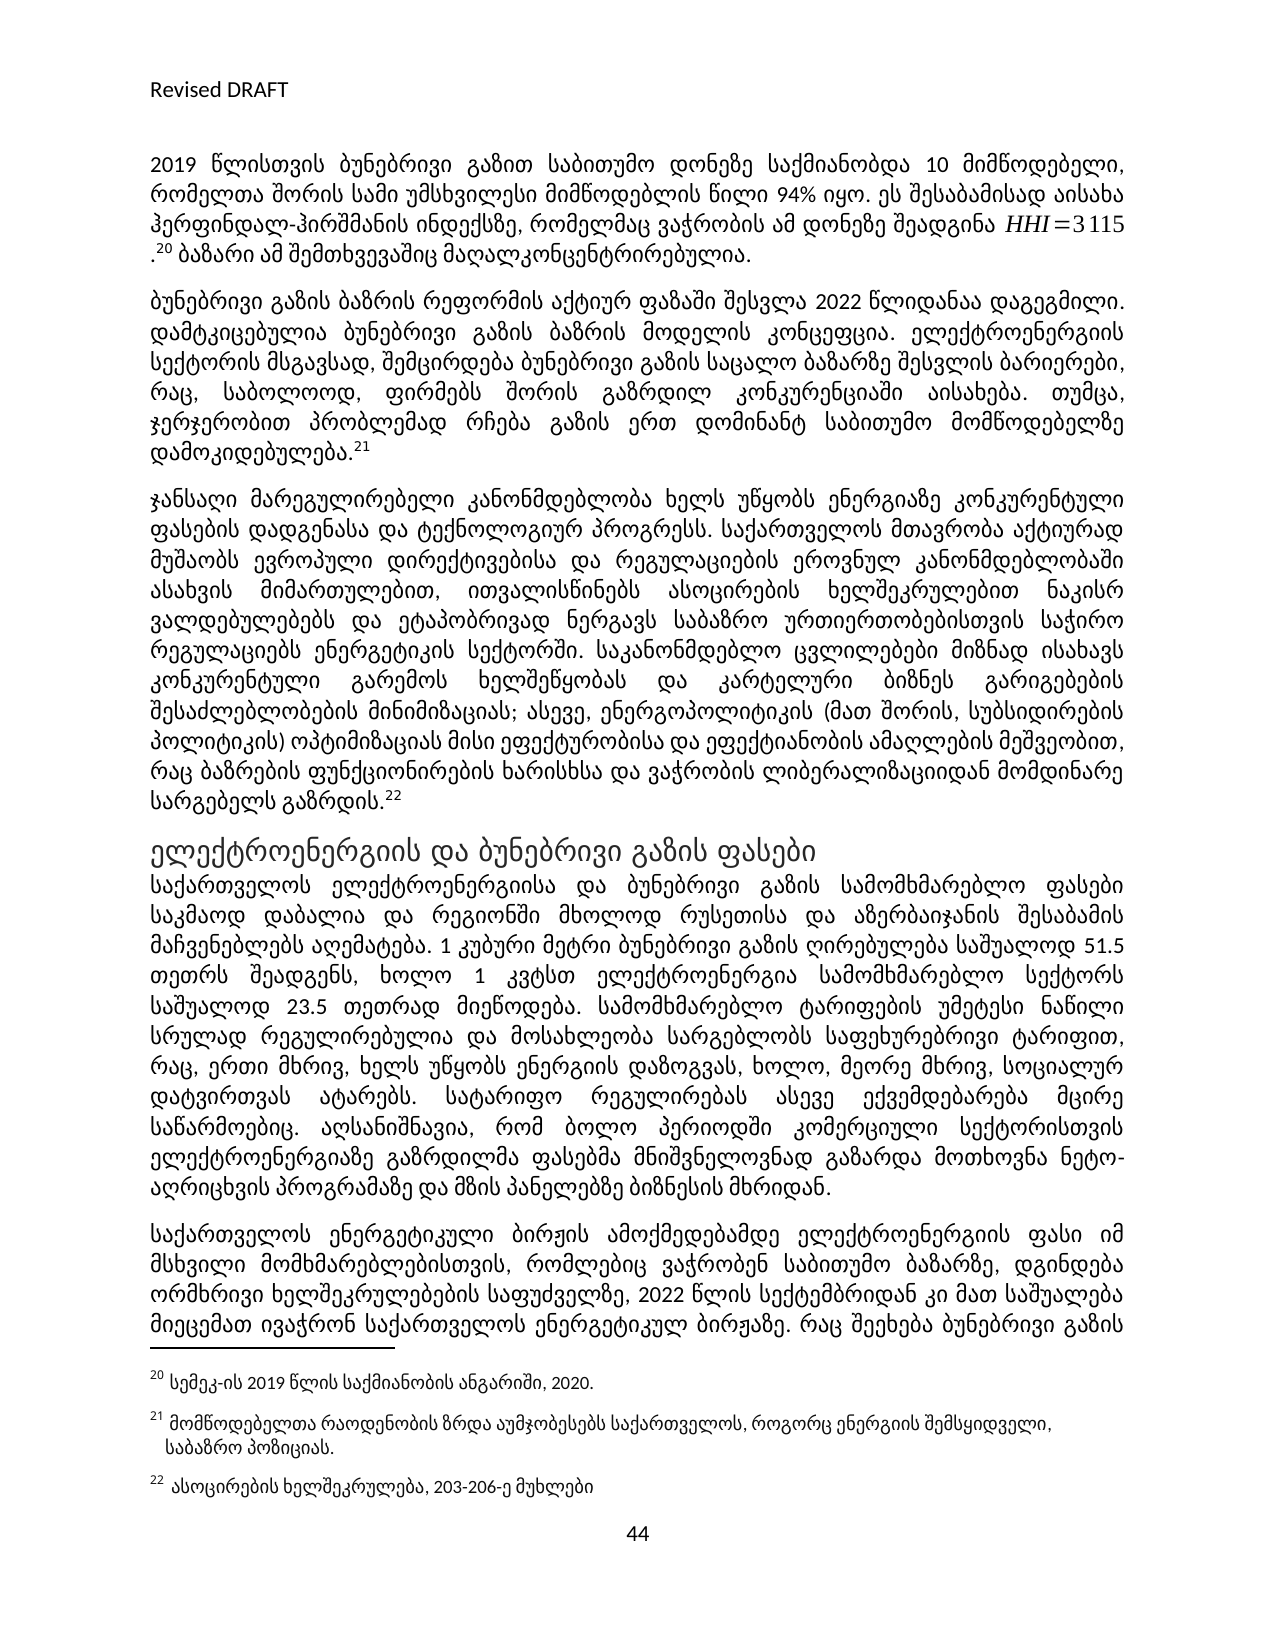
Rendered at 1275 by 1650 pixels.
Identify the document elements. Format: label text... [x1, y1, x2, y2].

text ბუნებრივი გაზის ბაზრის რეფორმის აქტიურ ფაზაში შესვლა 2022 წლიდანაა დაგეგმილი. დამტკიცებულია ბუნებრივი გაზის ბაზრის მოდელის კონცეფცია. ელექტროენერგიის სექტორის მსგავსად, შემცირდება ბუნებრივი გაზის საცალო ბაზარზე შესვლის ბარიერები, რაც, საბოლოოდ, ფირმებს შორის გაზრდილ კონკურენციაში აისახება. თუმცა, ჯერჯერობით პრობლემად რჩება გაზის ერთ დომინანტ საბითუმო მომწოდებელზე დამოკიდებულება. [150, 287, 1125, 467]
text საქართველოს ელექტროენერგიისა და ბუნებრივი გაზის სამომხმარებლო ფასები საკმაოდ დაბალია და რეგიონში მხოლოდ რუსეთისა და აზერბაიჯანის შესაბამის მაჩვენებლებს აღემატება. 1 კუბური მეტრი ბუნებრივი გაზის ღირებულება საშუალოდ 51.5 თეთრს შეადგენს, ხოლო 1 კვტსთ ელექტროენერგია სამომხმარებლო სექტორს საშუალოდ 23.5 თეთრად მიეწოდება. სამომხმარებლო ტარიფების უმეტესი ნაწილი სრულად რეგულირებულია და მოსახლეობა სარგებლობს საფეხურებრივი ტარიფით, რაც, ერთი მხრივ, ხელს უწყობს ენერგიის დაზოგვას, ხოლო, მეორე მხრივ, სოციალურ დატვირთვას ატარებს. სატარიფო რეგულირებას ასევე ექვემდებარება მცირე საწარმოებიც. აღსანიშნავია, რომ ბოლო პერიოდში კომერციული სექტორისთვის ელექტროენერგიაზე გაზრდილმა ფასებმა მნიშვნელოვნად გაზარდა მოთხოვნა ნეტო-აღრიცხვის პროგრამაზე და მზის პანელებზე ბიზნესის მხრიდან. [150, 871, 1125, 1201]
subtitle ელექტროენერგიის და ბუნებრივი გაზის ფასები [150, 834, 1125, 868]
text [150, 1220, 1125, 1339]
text ჯანსაღი მარეგულირებელი კანონმდებლობა ხელს უწყობს ენერგიაზე კონკურენტული ფასების დადგენასა და ტექნოლოგიურ პროგრესს. საქართველოს მთავრობა აქტიურად მუშაობს ევროპული დირექტივებისა და რეგულაციების ეროვნულ კანონმდებლობაში ასახვის მიმართულებით, ითვალისწინებს ასოცირების ხელშეკრულებით ნაკისრ ვალდებულებებს და ეტაპობრივად ნერგავს საბაზრო ურთიერთობებისთვის საჭირო რეგულაციებს ენერგეტიკის სექტორში. საკანონმდებლო ცვლილებები მიზნად ისახავს კონკურენტული გარემოს ხელშეწყობას და კარტელური ბიზნეს გარიგებების შესაძლებლობების მინიმიზაციას; ასევე, ენერგოპოლიტიკის (მათ შორის, სუბსიდირების პოლიტიკის) ოპტიმიზაციას მისი ეფექტურობისა და ეფექტიანობის ამაღლების მეშვეობით, რაც ბაზრების ფუნქციონირების ხარისხსა და ვაჭრობის ლიბერალიზაციიდან მომდინარე სარგებელს გაზრდის. [150, 485, 1125, 816]
text 2019 წლისთვის ბუნებრივი გაზით საბითუმო დონეზე საქმიანობდა 10 მიმწოდებელი, რომელთა შორის სამი უმსხვილესი მიმწოდებლის წილი 94% იყო. ეს შესაბამისად აისახა ჰერფინდალ-ჰირშმანის ინდექსზე, რომელმაც ვაჭრობის ამ დონეზე შეადგინა . ბაზარი ამ შემთხვევაშიც მაღალკონცენტრირებულია. [150, 150, 1125, 269]
